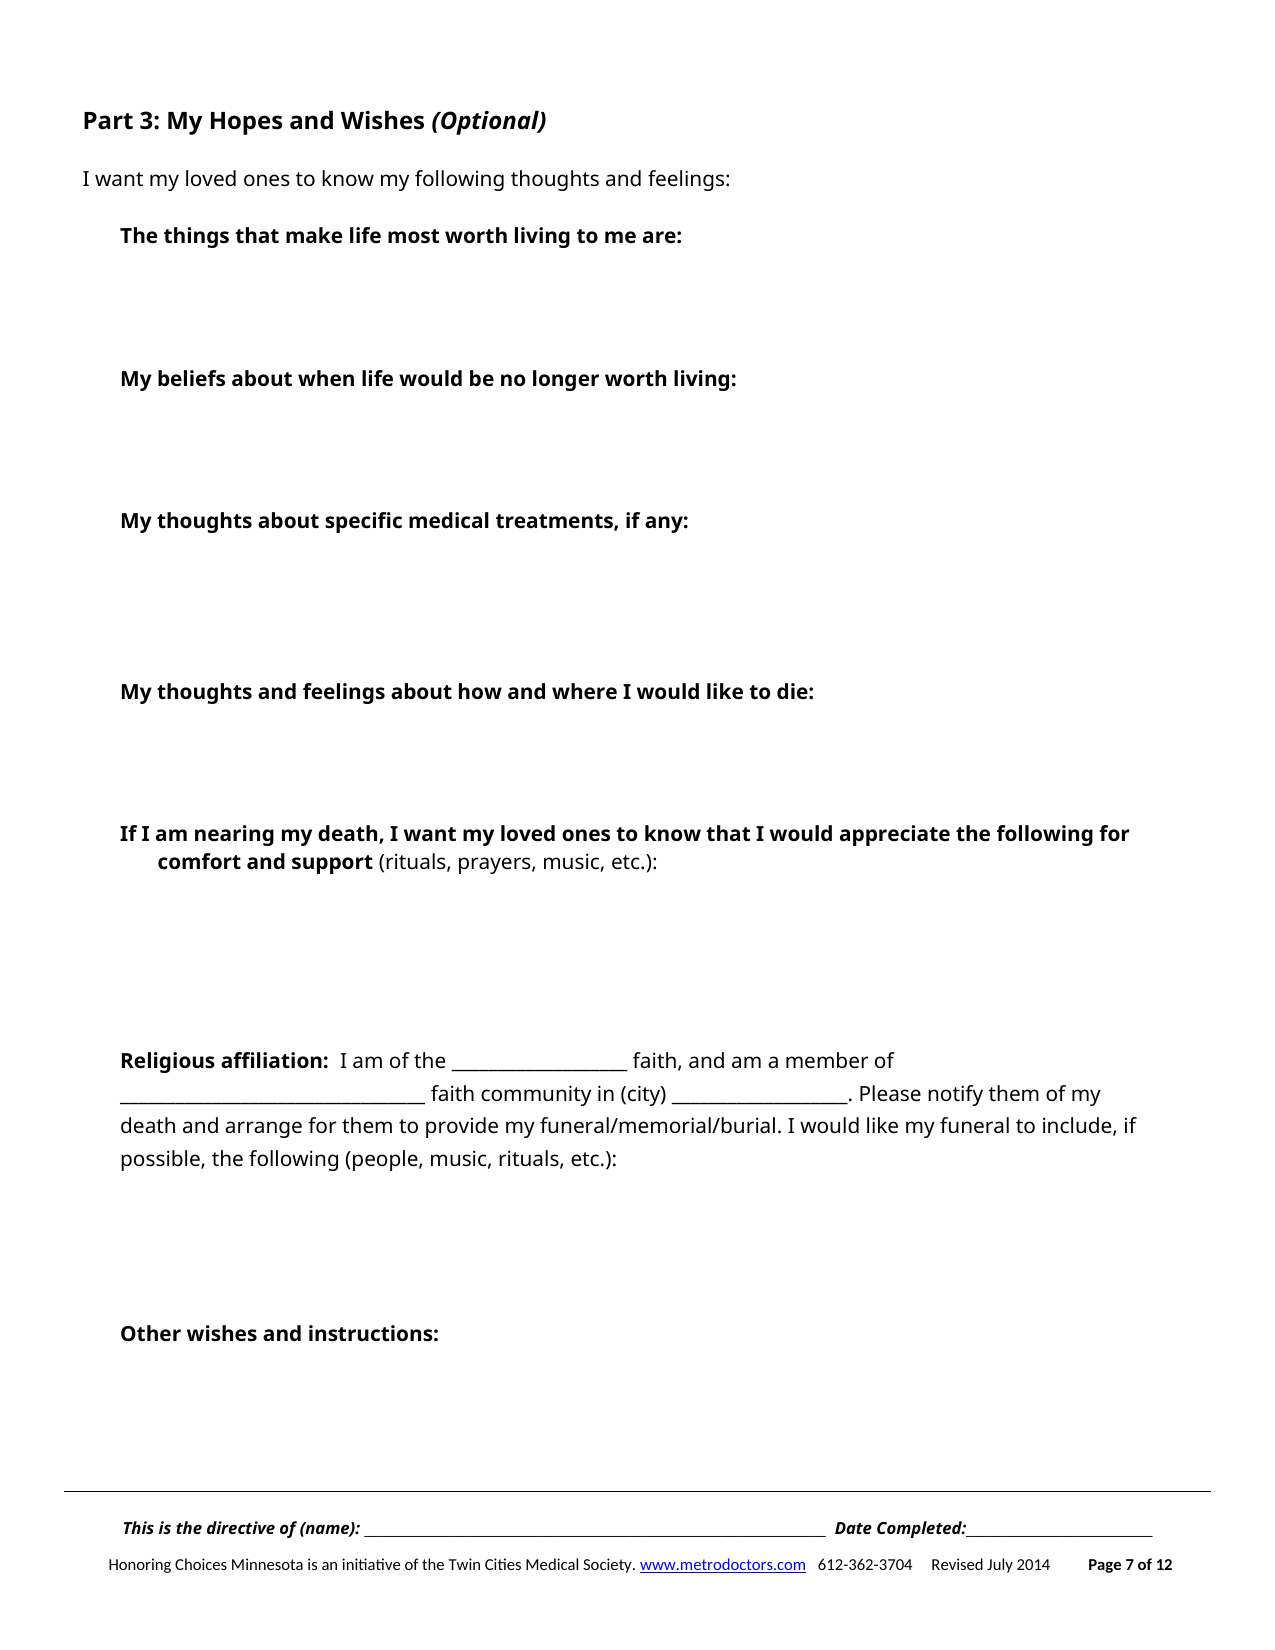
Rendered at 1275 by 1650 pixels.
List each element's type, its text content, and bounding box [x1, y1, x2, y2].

text Religious affiliation: I am of the ___________________ faith, and am a member of _________________________________ faith community in (city) ___________________. Please notify them of my death and arrange for them to provide my funeral/memorial/burial. I would like my funeral to include, if possible, the following (people, music, rituals, etc.): [120, 1046, 1155, 1173]
text Part 3: My Hopes and Wishes (Optional) [82, 103, 1155, 136]
text Other wishes and instructions: [120, 1319, 1155, 1347]
text My beliefs about when life would be no longer worth living: [120, 364, 1155, 392]
text My thoughts about specific medical treatments, if any: [120, 506, 1155, 534]
text If I am nearing my death, I want my loved ones to know that I would appreciate the following for comfort and support (rituals, prayers, music, etc.): [120, 819, 1155, 876]
text My thoughts and feelings about how and where I would like to die: [120, 677, 1155, 705]
text I want my loved ones to know my following thoughts and feelings: [82, 164, 1155, 193]
text The things that make life most worth living to me are: [120, 221, 1155, 250]
